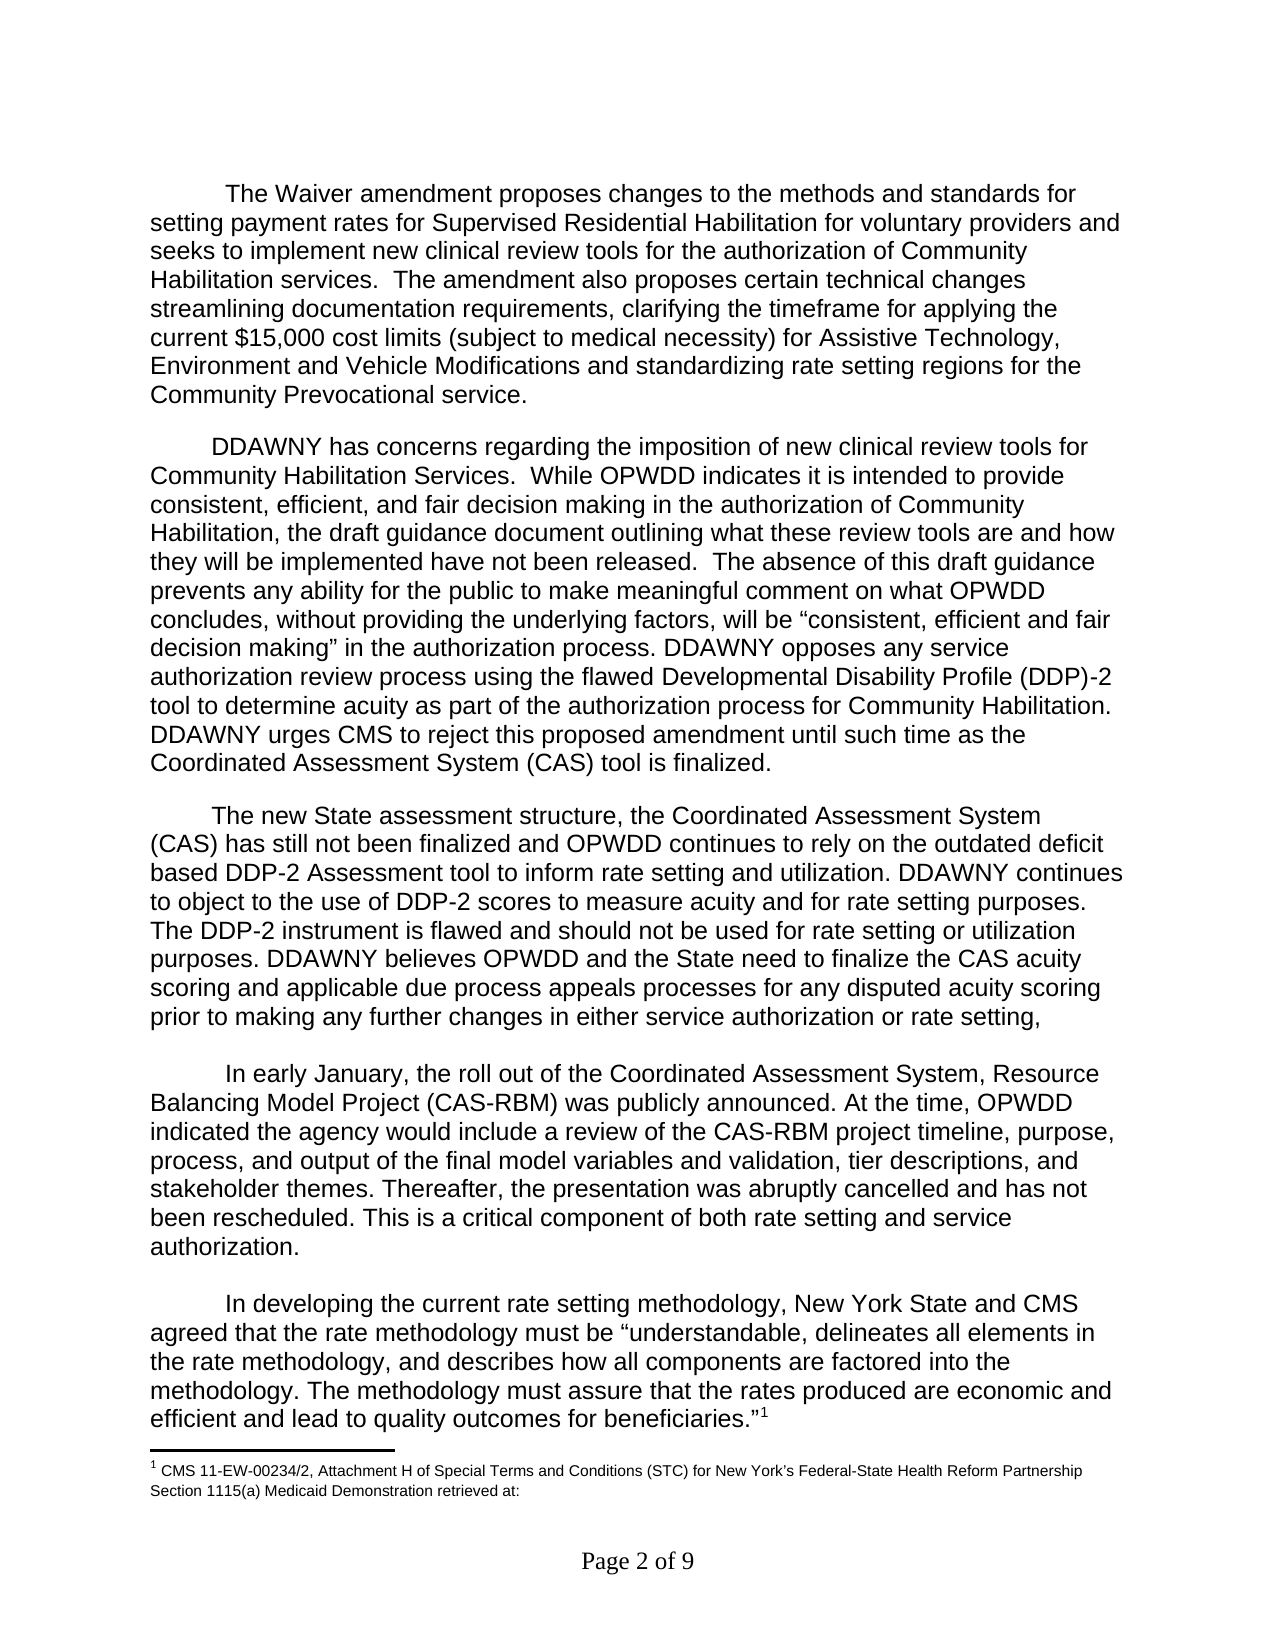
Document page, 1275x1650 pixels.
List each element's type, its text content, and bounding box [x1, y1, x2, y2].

text The Waiver amendment proposes changes to the methods and standards for setting payment rates for Supervised Residential Habilitation for voluntary providers and seeks to implement new clinical review tools for the authorization of Community Habilitation services. The amendment also proposes certain technical changes streamlining documentation requirements, clarifying the timeframe for applying the current $15,000 cost limits (subject to medical necessity) for Assistive Technology, Environment and Vehicle Modifications and standardizing rate setting regions for the Community Prevocational service. [150, 179, 1125, 409]
text Balancing Model Project (CAS-RBM) was publicly announced. At the time, OPWDD [150, 1088, 1125, 1117]
text (CAS) has still not been finalized and OPWDD continues to rely on the outdated deficit [150, 829, 1125, 858]
text process, and output of the final model variables and validation, tier descriptions, and [150, 1146, 1125, 1174]
text In developing the current rate setting methodology, New York State and CMS agreed that the rate methodology must be “understandable, delineates all elements in the rate methodology, and describes how all components are factored into the methodology. The methodology must assure that the rates produced are economic and efficient and lead to quality outcomes for beneficiaries.” [150, 1289, 1125, 1433]
text stakeholder themes. Thereafter, the presentation was abruptly cancelled and has not [150, 1174, 1125, 1203]
text based DDP-2 Assessment tool to inform rate setting and utilization. DDAWNY continues [150, 858, 1125, 887]
text In early January, the roll out of the Coordinated Assessment System, Resource [150, 1059, 1125, 1088]
text The new State assessment structure, the Coordinated Assessment System [150, 801, 1125, 829]
text been rescheduled. This is a critical component of both rate setting and service authorization. [150, 1203, 1125, 1261]
text to object to the use of DDP-2 scores to measure acuity and for rate setting purposes. The DDP-2 instrument is flawed and should not be used for rate setting or utilization purposes. DDAWNY believes OPWDD and the State need to finalize the CAS acuity scoring and applicable due process appeals processes for any disputed acuity scoring prior to making any further changes in either service authorization or rate setting, [150, 887, 1125, 1031]
text indicated the agency would include a review of the CAS-RBM project timeline, purpose, [150, 1117, 1125, 1146]
text DDAWNY has concerns regarding the imposition of new clinical review tools for Community Habilitation Services. While OPWDD indicates it is intended to provide consistent, efficient, and fair decision making in the authorization of Community Habilitation, the draft guidance document outlining what these review tools are and how they will be implemented have not been released. The absence of this draft guidance prevents any ability for the public to make meaningful comment on what OPWDD concludes, without providing the underlying factors, will be “consistent, efficient and fair decision making” in the authorization process. DDAWNY opposes any service authorization review process using the flawed Developmental Disability Profile (DDP)-2 tool to determine acuity as part of the authorization process for Community Habilitation. DDAWNY urges CMS to reject this proposed amendment until such time as the Coordinated Assessment System (CAS) tool is finalized. [150, 432, 1125, 777]
